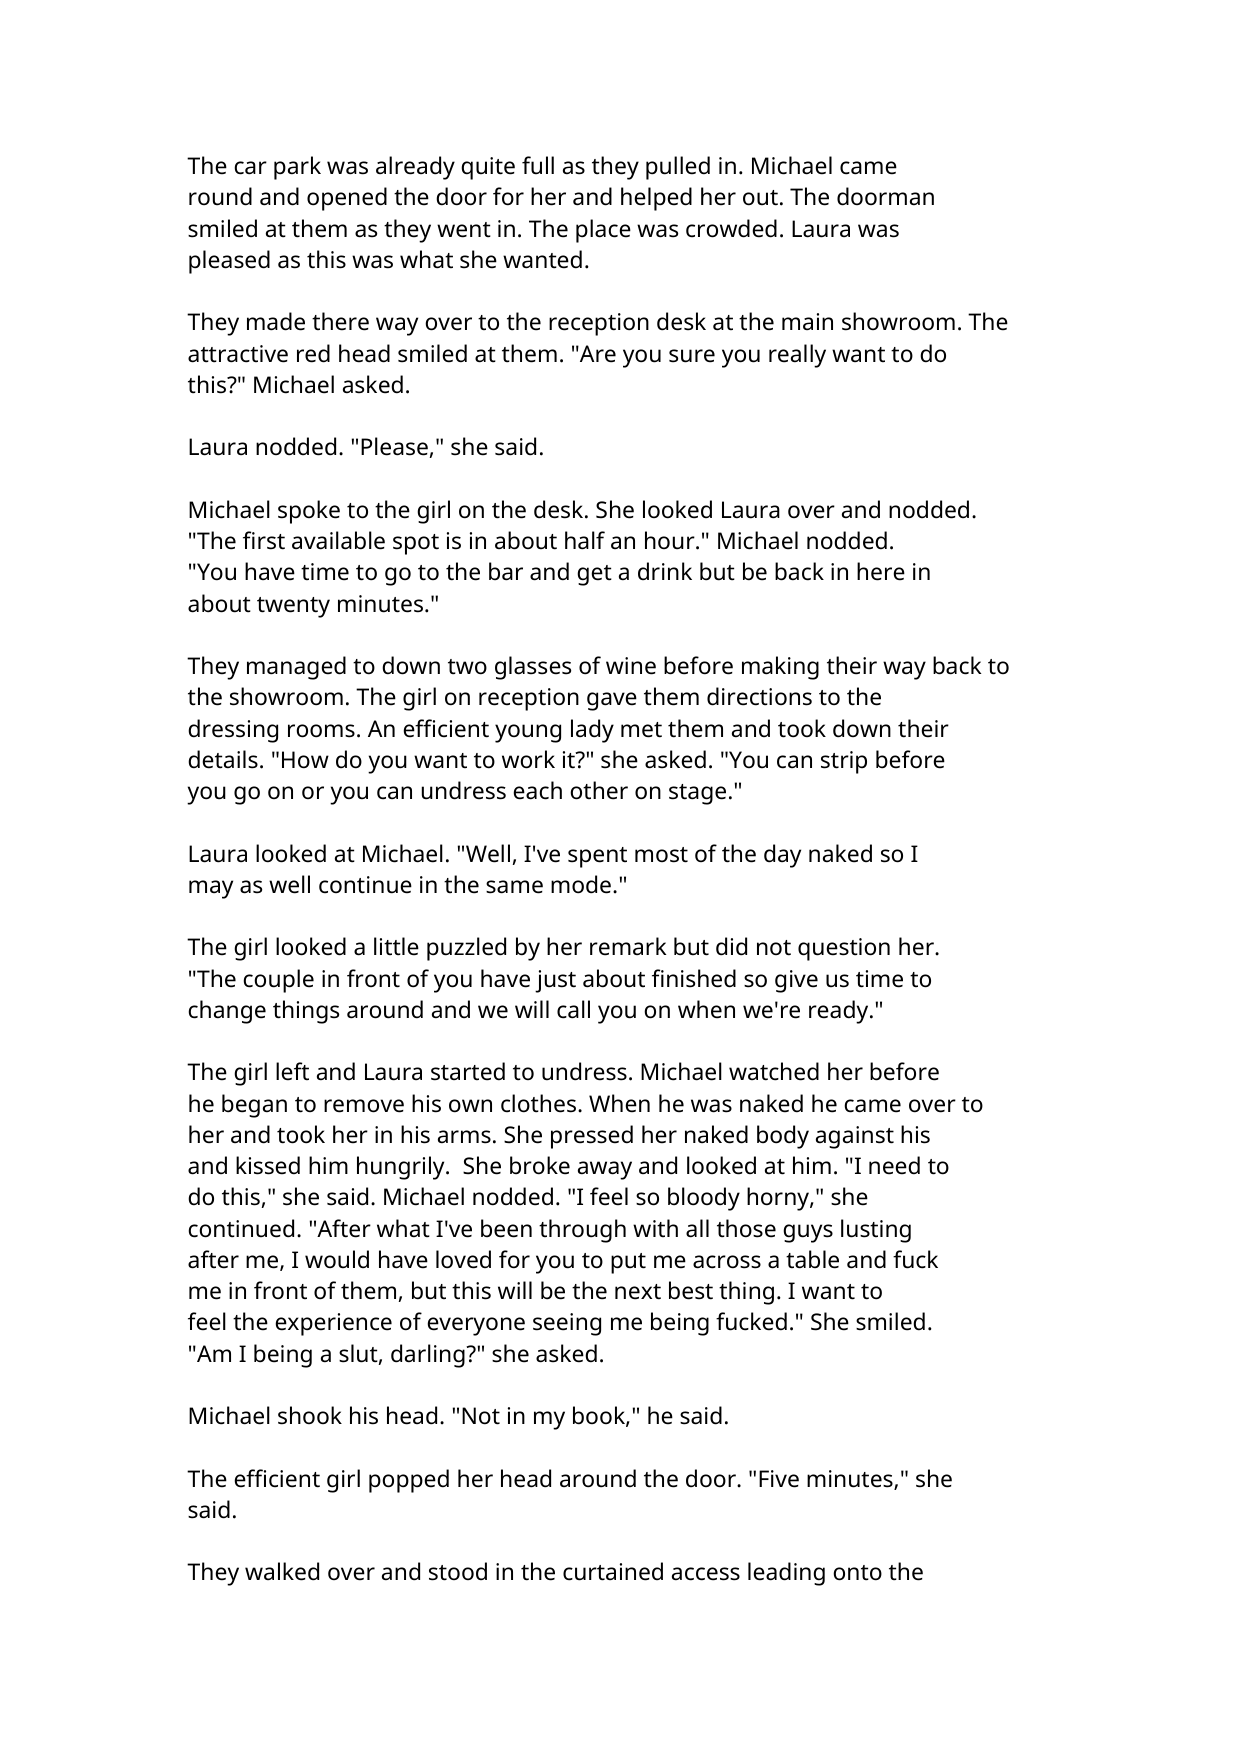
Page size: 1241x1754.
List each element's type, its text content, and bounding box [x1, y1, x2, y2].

text Laura nodded. "Please," she said. [187, 431, 1053, 462]
text "The first available spot is in about half an hour." Michael nodded. [187, 525, 1053, 556]
text "Am I being a slut, darling?" she asked. [187, 1337, 1053, 1369]
text the showroom. The girl on reception gave them directions to the [187, 681, 1053, 712]
text Laura looked at Michael. "Well, I've spent most of the day naked so I [187, 837, 1053, 869]
text "You have time to go to the bar and get a drink but be back in here in [187, 556, 1053, 587]
text about twenty minutes." [187, 587, 1053, 619]
text me in front of them, but this will be the next best thing. I want to [187, 1275, 1053, 1306]
text he began to remove his own clothes. When he was naked he came over to [187, 1087, 1053, 1119]
text details. "How do you want to work it?" she asked. "You can strip before [187, 744, 1053, 775]
text pleased as this was what she wanted. [187, 244, 1053, 275]
text and kissed him hungrily. She broke away and looked at him. "I need to [187, 1150, 1053, 1181]
text dressing rooms. An efficient young lady met them and took down their [187, 712, 1053, 744]
text The efficient girl popped her head around the door. "Five minutes," she [187, 1462, 1053, 1494]
text They made there way over to the reception desk at the main showroom. The [187, 306, 1053, 337]
text They managed to down two glasses of wine before making their way back to [187, 650, 1053, 681]
text smiled at them as they went in. The place was crowded. Laura was [187, 212, 1053, 244]
text continued. "After what I've been through with all those guys lusting [187, 1212, 1053, 1244]
text The girl looked a little puzzled by her remark but did not question her. [187, 931, 1053, 962]
text after me, I would have loved for you to put me across a table and fuck [187, 1244, 1053, 1275]
text Michael shook his head. "Not in my book," he said. [187, 1400, 1053, 1431]
text change things around and we will call you on when we're ready." [187, 994, 1053, 1025]
text may as well continue in the same mode." [187, 869, 1053, 900]
text They walked over and stood in the curtained access leading onto the [187, 1556, 1053, 1587]
text Michael spoke to the girl on the desk. She looked Laura over and nodded. [187, 494, 1053, 525]
text The car park was already quite full as they pulled in. Michael came [187, 150, 1053, 181]
text her and took her in his arms. She pressed her naked body against his [187, 1119, 1053, 1150]
text feel the experience of everyone seeing me being fucked." She smiled. [187, 1306, 1053, 1337]
text attractive red head smiled at them. "Are you sure you really want to do [187, 337, 1053, 369]
text do this," she said. Michael nodded. "I feel so bloody horny," she [187, 1181, 1053, 1212]
text you go on or you can undress each other on stage." [187, 775, 1053, 806]
text said. [187, 1494, 1053, 1525]
text round and opened the door for her and helped her out. The doorman [187, 181, 1053, 212]
text "The couple in front of you have just about finished so give us time to [187, 962, 1053, 994]
text this?" Michael asked. [187, 369, 1053, 400]
text The girl left and Laura started to undress. Michael watched her before [187, 1056, 1053, 1087]
